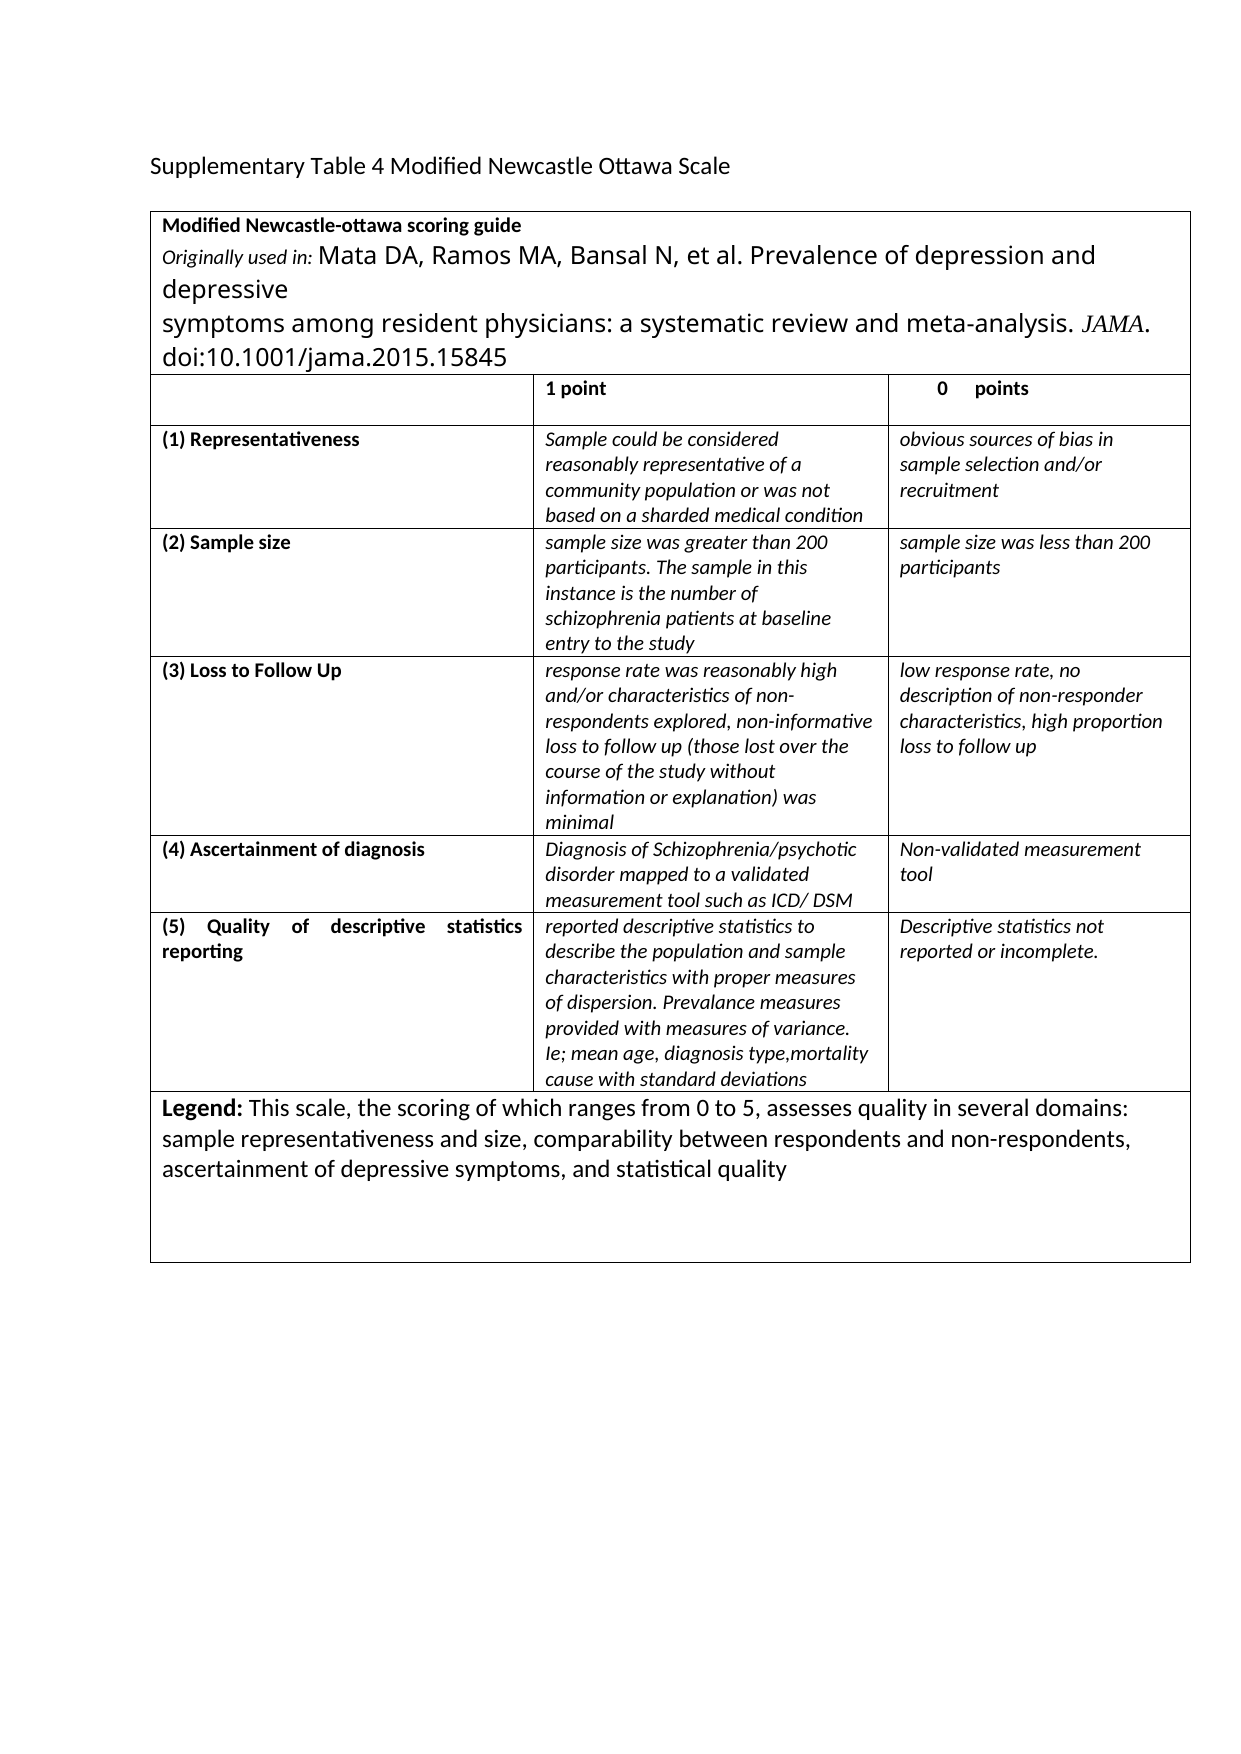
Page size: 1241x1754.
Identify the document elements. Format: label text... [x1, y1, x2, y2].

table_header Modified Newcastle-ottawa scoring guide Originally used in: Mata DA, Ramos MA, Bansal N, et al. Prevalence of depression and depressive symptoms among resident physicians: a systematic review and meta-analysis. JAMA. doi:10.1001/jama.2015.15845 [151, 212, 1190, 374]
table_cell sample size was less than 200 participants [889, 529, 1190, 656]
table_cell sample size was greater than 200 participants. The sample in this instance is the number of schizophrenia patients at baseline entry to the study [534, 529, 888, 656]
table_cell obvious sources of bias in sample selection and/or recruitment [889, 426, 1190, 528]
table_cell (4) Ascertainment of diagnosis [151, 836, 533, 912]
text Supplementary Table 4 Modified Newcastle Ottawa Scale [150, 150, 1090, 181]
table_cell low response rate, no description of non-responder characteristics, high proportion loss to follow up [889, 657, 1190, 835]
table_cell Sample could be considered reasonably representative of a community population or was not based on a sharded medical condition [534, 426, 888, 528]
table_cell 1 point [534, 375, 888, 425]
table_cell (5) Quality of descriptive statistics reporting [151, 913, 533, 1091]
table_cell Descriptive statistics not reported or incomplete. [889, 913, 1190, 1091]
table_cell [151, 375, 533, 425]
table_cell (2) Sample size [151, 529, 533, 656]
table_cell Legend: This scale, the scoring of which ranges from 0 to 5, assesses quality in several domains: sample representativeness and size, comparability between respondents and non-respondents, ascertainment of depressive symptoms, and statistical quality [151, 1092, 1190, 1262]
table_cell points [889, 375, 1190, 425]
table_cell Diagnosis of Schizophrenia/psychotic disorder mapped to a validated measurement tool such as ICD/ DSM [534, 836, 888, 912]
table_cell (1) Representativeness [151, 426, 533, 528]
table_cell Non-validated measurement tool [889, 836, 1190, 912]
table_cell response rate was reasonably high and/or characteristics of non-respondents explored, non-informative loss to follow up (those lost over the course of the study without information or explanation) was minimal [534, 657, 888, 835]
table_cell (3) Loss to Follow Up [151, 657, 533, 835]
table_cell reported descriptive statistics to describe the population and sample characteristics with proper measures of dispersion. Prevalance measures provided with measures of variance. Ie; mean age, diagnosis type,mortality cause with standard deviations [534, 913, 888, 1091]
